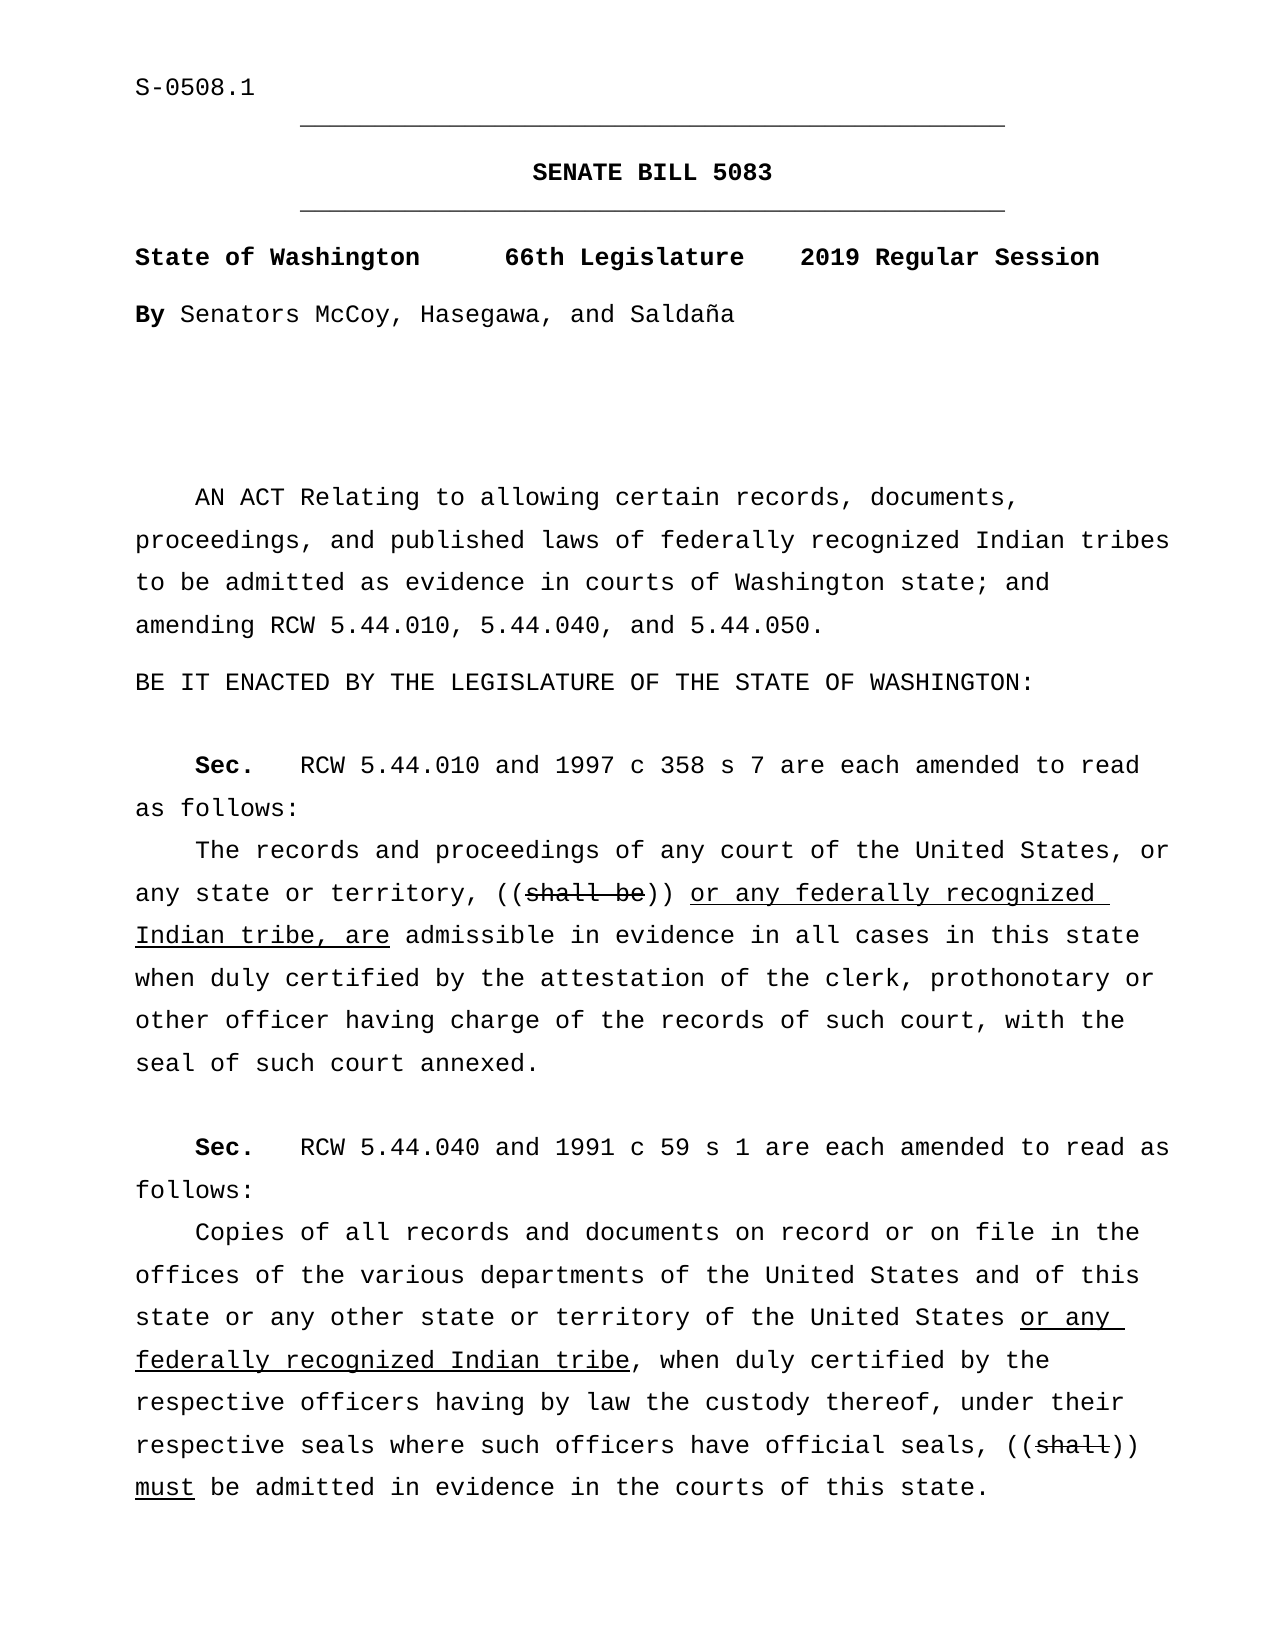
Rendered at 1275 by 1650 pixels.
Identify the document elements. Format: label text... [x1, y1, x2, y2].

text Sec. RCW 5.44.010 and 1997 c 358 s 7 are each amended to read as follows: [135, 740, 1170, 825]
text Sec. RCW 5.44.040 and 1991 c 59 s 1 are each amended to read as follows: [135, 1122, 1170, 1207]
text _______________________________________________ [135, 188, 1170, 217]
text SENATE BILL 5083 [135, 160, 1170, 188]
text BE IT ENACTED BY THE LEGISLATURE OF THE STATE OF WASHINGTON: [135, 670, 1170, 698]
text By Senators McCoy, Hasegawa, and Saldaña [135, 302, 1170, 330]
text The records and proceedings of any court of the United States, or any state or territory, ((shall be)) or any federally recognized Indian tribe, are admissible in evidence in all cases in this state when duly certified by the attestation of the clerk, prothonotary or other officer having charge of the records of such court, with the seal of such court annexed. [135, 825, 1170, 1080]
text Copies of all records and documents on record or on file in the offices of the various departments of the United States and of this state or any other state or territory of the United States or any federally recognized Indian tribe, when duly certified by the respective officers having by law the custody thereof, under their respective seals where such officers have official seals, ((shall)) must be admitted in evidence in the courts of this state. [135, 1207, 1170, 1504]
text State of Washington 66th Legislature 2019 Regular Session [135, 245, 1170, 273]
text S-0508.1 [135, 75, 1170, 103]
text AN ACT Relating to allowing certain records, documents, proceedings, and published laws of federally recognized Indian tribes to be admitted as evidence in courts of Washington state; and amending RCW 5.44.010, 5.44.040, and 5.44.050. [135, 472, 1170, 642]
text _______________________________________________ [135, 103, 1170, 132]
